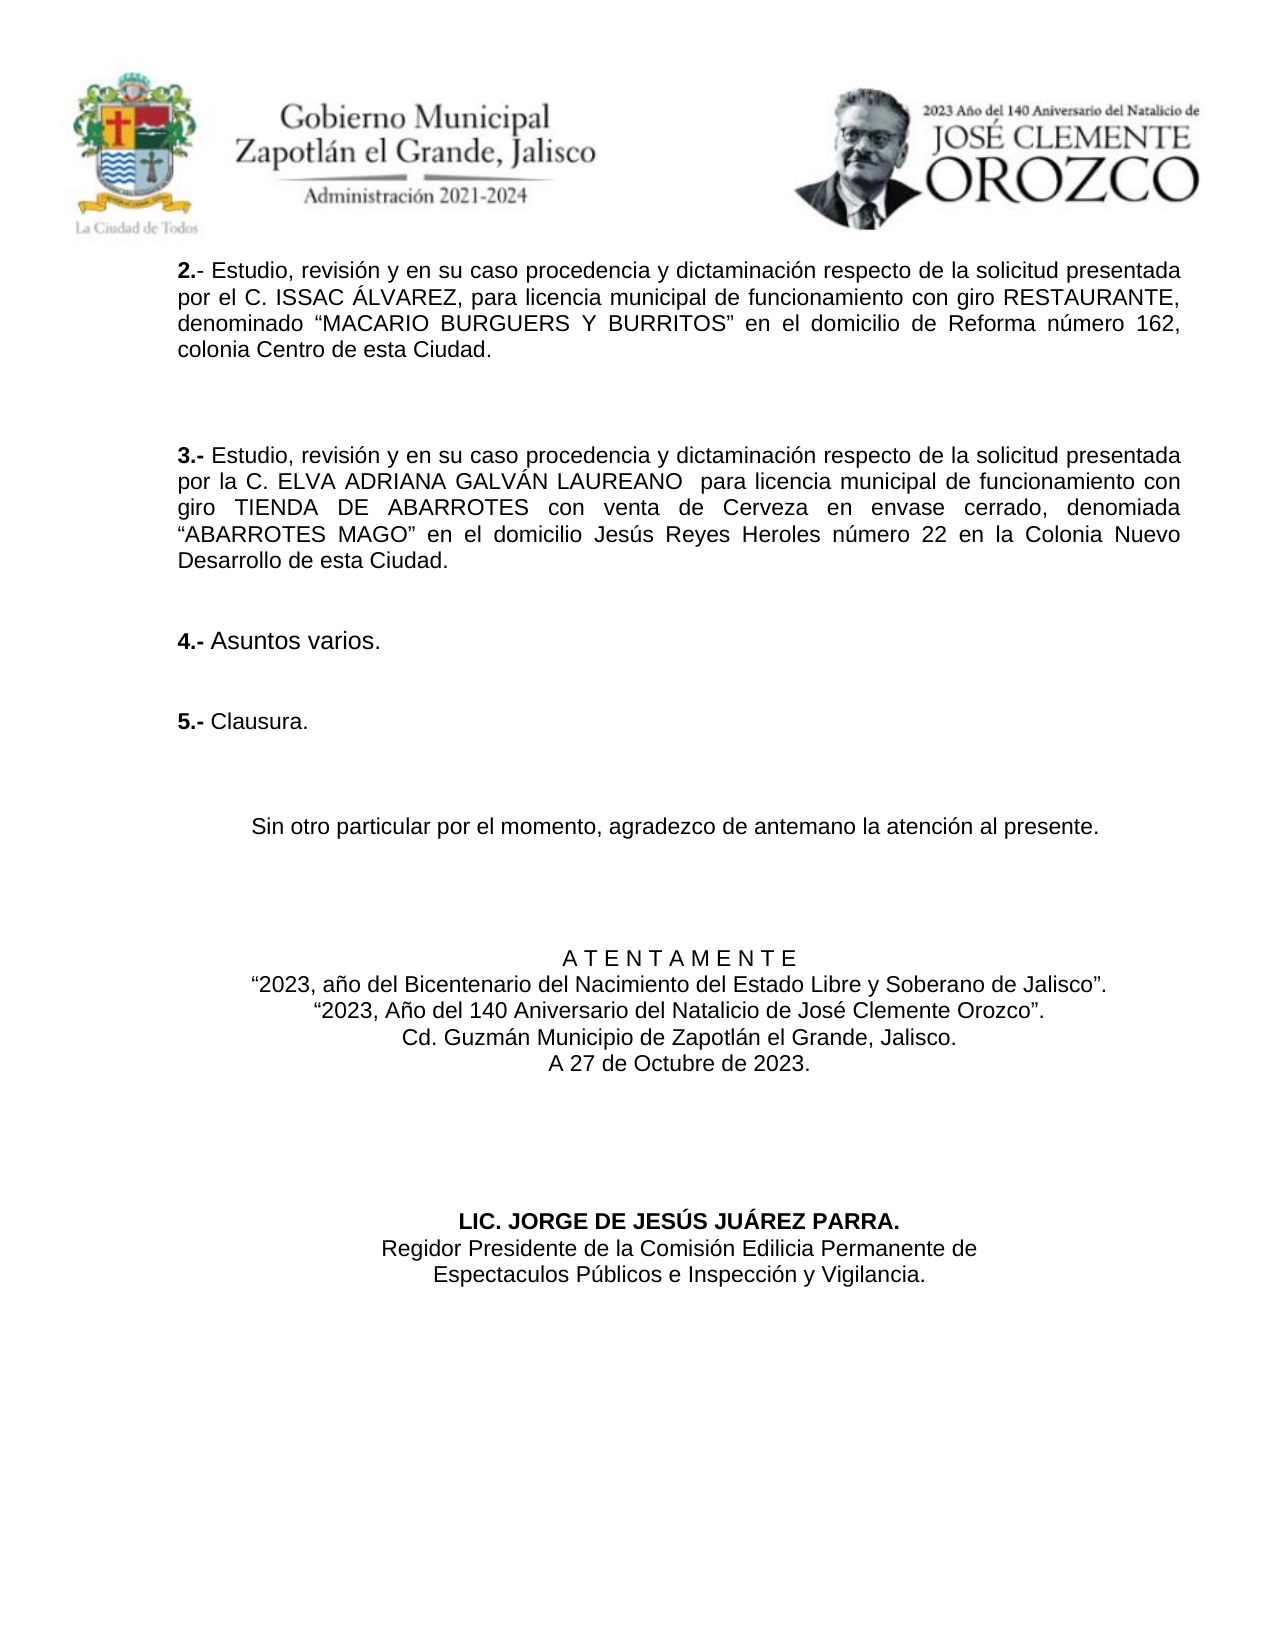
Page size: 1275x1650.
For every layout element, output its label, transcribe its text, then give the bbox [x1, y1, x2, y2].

text 3.- Estudio, revisión y en su caso procedencia y dictaminación respecto de la solicitud presentada por la C. ELVA ADRIANA GALVÁN LAUREANO para licencia municipal de funcionamiento con giro TIENDA DE ABARROTES con venta de Cerveza en envase cerrado, denomiada “ABARROTES MAGO” en el domicilio Jesús Reyes Heroles número 22 en la Colonia Nuevo Desarrollo de esta Ciudad. [177, 442, 1181, 573]
text A 27 de Octubre de 2023. [177, 1050, 1181, 1077]
text Espectaculos Públicos e Inspección y Vigilancia. [177, 1261, 1181, 1287]
text Sin otro particular por el momento, agradezco de antemano la atención al presente. [177, 813, 1181, 839]
text LIC. JORGE DE JESÚS JUÁREZ PARRA. [177, 1208, 1181, 1235]
text 2.- Estudio, revisión y en su caso procedencia y dictaminación respecto de la solicitud presentada por el C. ISSAC ÁLVAREZ, para licencia municipal de funcionamiento con giro RESTAURANTE, denominado “MACARIO BURGUERS Y BURRITOS” en el domicilio de Reforma número 162, colonia Centro de esta Ciudad. [177, 254, 1181, 363]
text Regidor Presidente de la Comisión Edilicia Permanente de [177, 1235, 1181, 1261]
text Cd. Guzmán Municipio de Zapotlán el Grande, Jalisco. [177, 1024, 1181, 1050]
text “2023, Año del 140 Aniversario del Natalicio de José Clemente Orozco”. [177, 997, 1181, 1024]
text “2023, año del Bicentenario del Nacimiento del Estado Libre y Soberano de Jalisco”. [177, 971, 1181, 997]
text 4.- Asuntos varios. [177, 626, 1181, 655]
picture [15, 46, 1254, 254]
text 5.- Clausura. [177, 708, 1181, 734]
text A T E N T A M E N T E [177, 945, 1181, 971]
